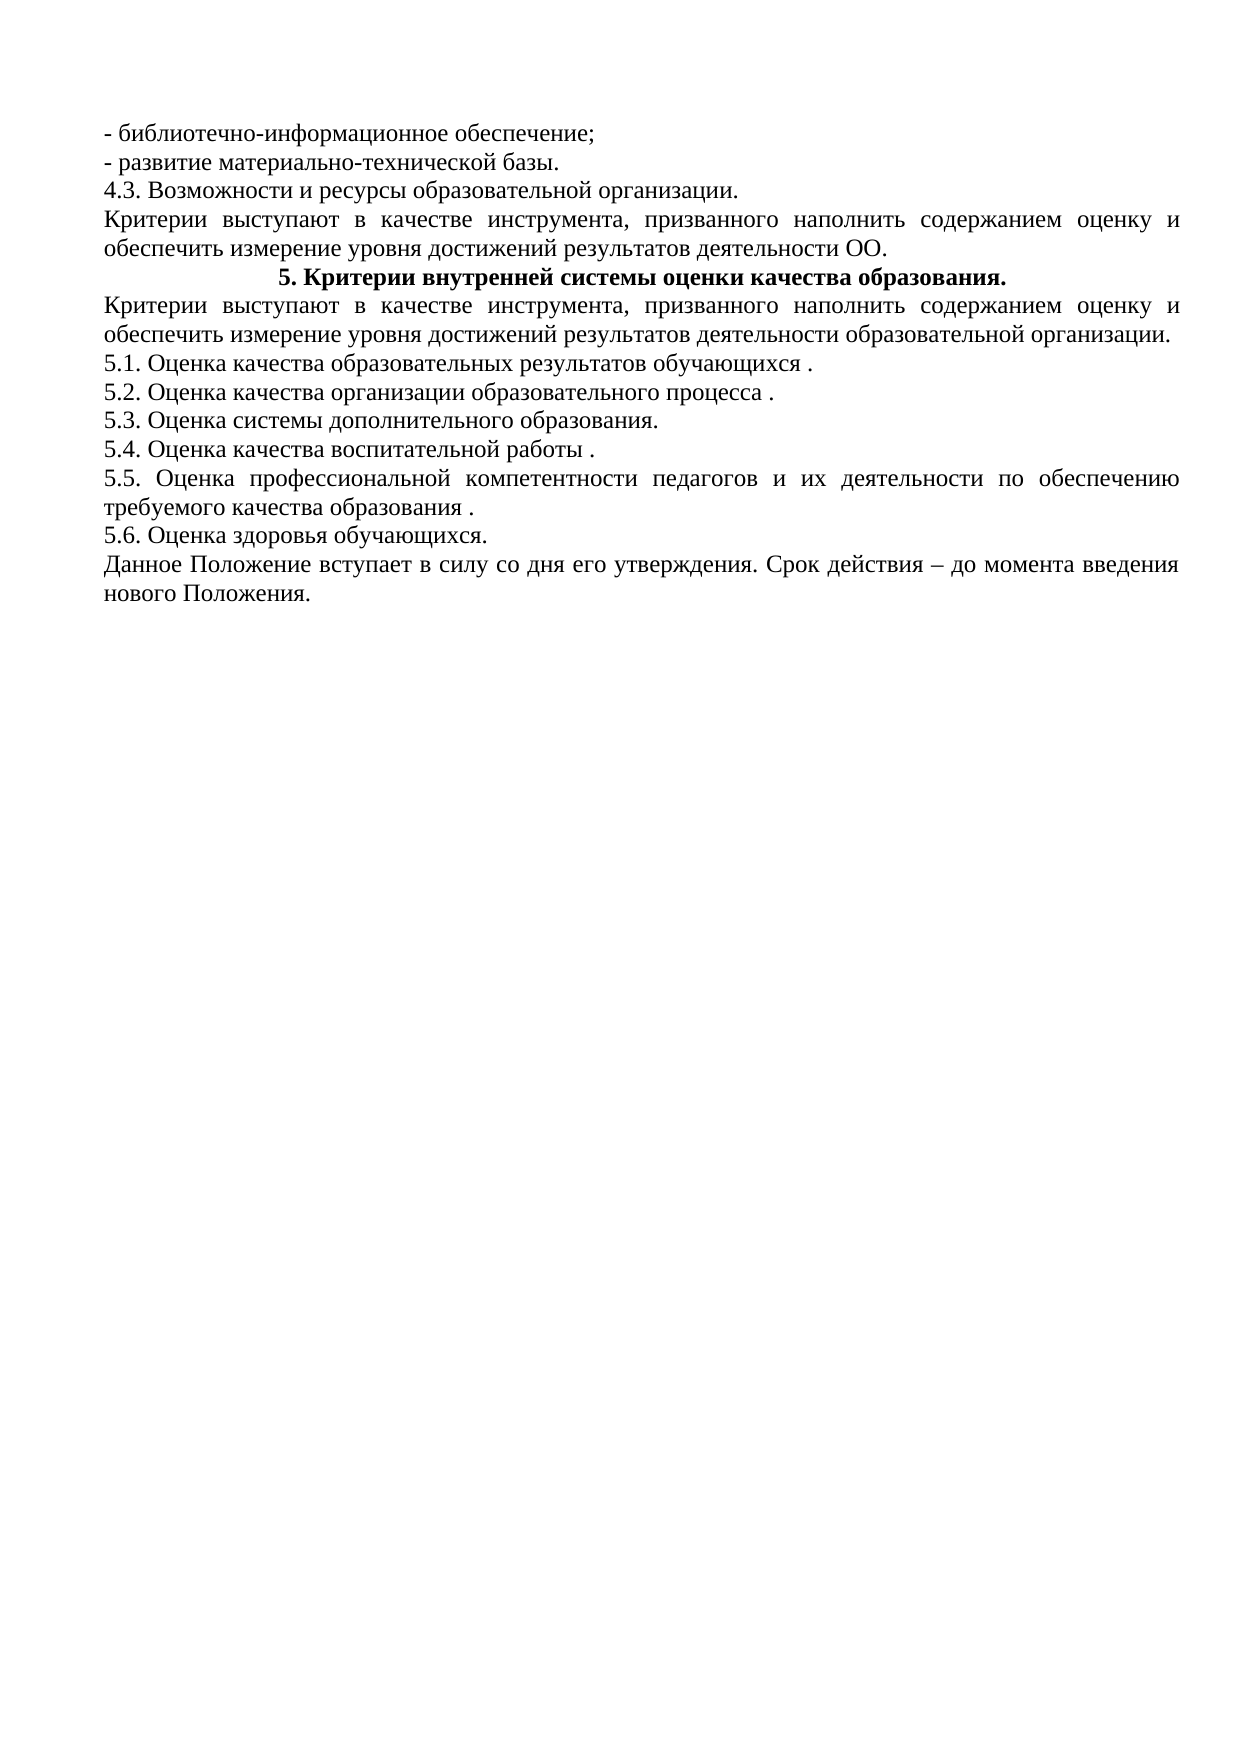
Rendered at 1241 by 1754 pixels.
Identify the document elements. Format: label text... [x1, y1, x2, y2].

text Критерии выступают в качестве инструмента, призванного наполнить содержанием оценку и обеспечить измерение уровня достижений результатов деятельности образовательной организации. [103, 291, 1181, 348]
text 4.3. Возможности и ресурсы образовательной организации. [103, 176, 1181, 204]
text 5. Критерии внутренней системы оценки качества образования. [103, 262, 1181, 291]
text 5.1. Оценка качества образовательных результатов обучающихся . [103, 348, 1181, 377]
text 5.6. Оценка здоровья обучающихся. [103, 521, 1181, 549]
text 5.5. Оценка профессиональной компетентности педагогов и их деятельности по обеспечению требуемого качества образования . [103, 463, 1181, 521]
text Критерии выступают в качестве инструмента, призванного наполнить содержанием оценку и обеспечить измерение уровня достижений результатов деятельности ОО. [103, 204, 1181, 262]
text - библиотечно-информационное обеспечение; [103, 118, 1181, 147]
text 5.3. Оценка системы дополнительного образования. [103, 406, 1181, 434]
text Данное Положение вступает в силу со дня его утверждения. Срок действия – до момента введения нового Положения. [103, 549, 1181, 607]
text 5.2. Оценка качества организации образовательного процесса . [103, 377, 1181, 406]
text - развитие материально-технической базы. [103, 147, 1181, 176]
text 5.4. Оценка качества воспитательной работы . [103, 434, 1181, 463]
